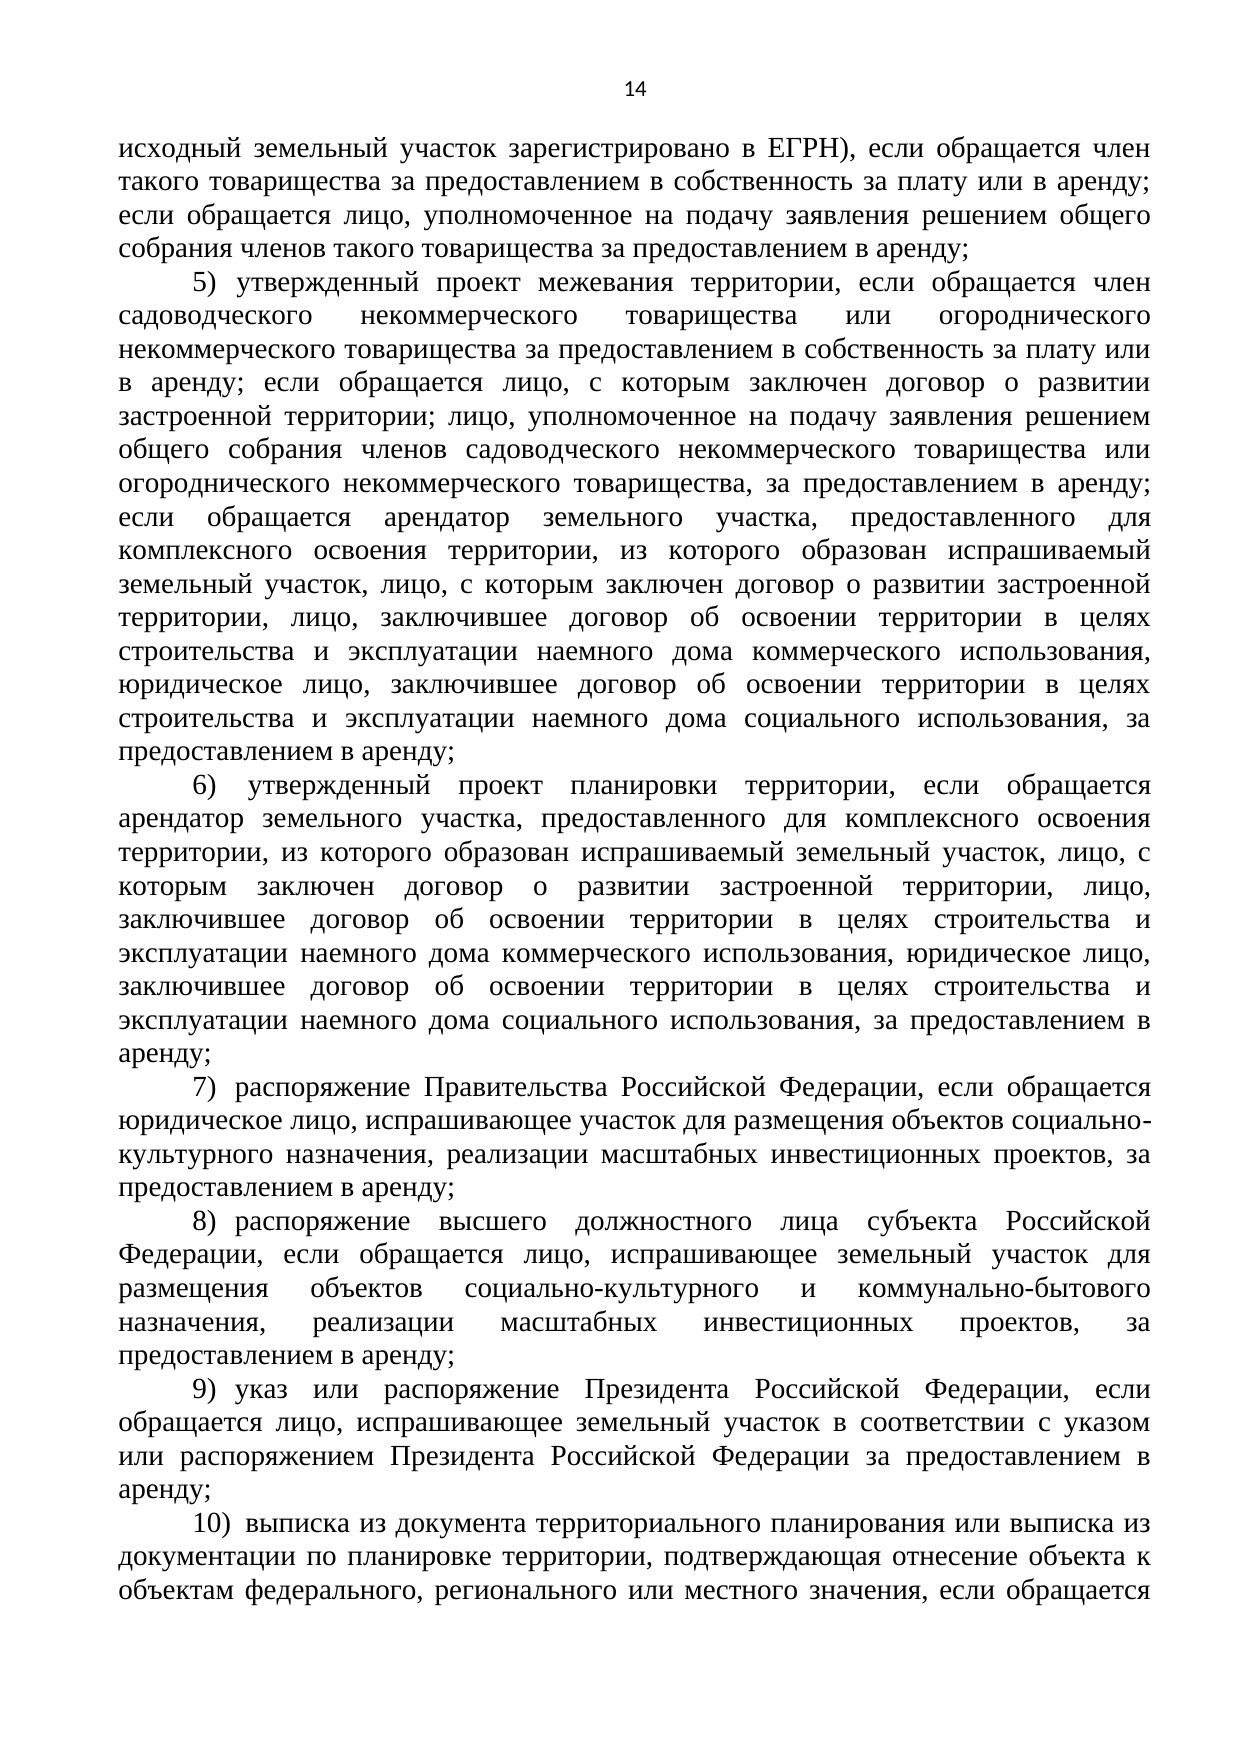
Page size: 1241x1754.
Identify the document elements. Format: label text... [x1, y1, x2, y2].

list указ или распоряжение Президента Российской Федерации, если обращается лицо, испрашивающее земельный участок в соответствии с указом или распоряжением Президента Российской Федерации за предоставлением в аренду; [118, 1371, 1152, 1505]
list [118, 1505, 1152, 1606]
list распоряжение высшего должностного лица субъекта Российской Федерации, если обращается лицо, испрашивающее земельный участок для размещения объектов социально-культурного и коммунально-бытового назначения, реализации масштабных инвестиционных проектов, за предоставлением в аренду; [118, 1203, 1152, 1371]
list утвержденный проект планировки территории, если обращается арендатор земельного участка, предоставленного для комплексного освоения территории, из которого образован испрашиваемый земельный участок, лицо, с которым заключен договор о развитии застроенной территории, лицо, заключившее договор об освоении территории в целях строительства и эксплуатации наемного дома коммерческого использования, юридическое лицо, заключившее договор об освоении территории в целях строительства и эксплуатации наемного дома социального использования, за предоставлением в аренду; [118, 767, 1152, 1069]
list распоряжение Правительства Российской Федерации, если обращается юридическое лицо, испрашивающее участок для размещения объектов социальнокультурного назначения, реализации масштабных инвестиционных проектов, за предоставлением в аренду; [118, 1069, 1152, 1203]
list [118, 130, 1152, 264]
list утвержденный проект межевания территории, если обращается член садоводческого некоммерческого товарищества или огороднического некоммерческого товарищества за предоставлением в собственность за плату или в аренду; если обращается лицо, с которым заключен договор о развитии застроенной территории; лицо, уполномоченное на подачу заявления решением общего собрания членов садоводческого некоммерческого товарищества или огороднического некоммерческого товарищества, за предоставлением в аренду; если обращается арендатор земельного участка, предоставленного для комплексного освоения территории, из которого образован испрашиваемый земельный участок, лицо, с которым заключен договор о развитии застроенной территории, лицо, заключившее договор об освоении территории в целях строительства и эксплуатации наемного дома коммерческого использования, юридическое лицо, заключившее договор об освоении территории в целях строительства и эксплуатации наемного дома социального использования, за предоставлением в аренду; [118, 264, 1152, 767]
